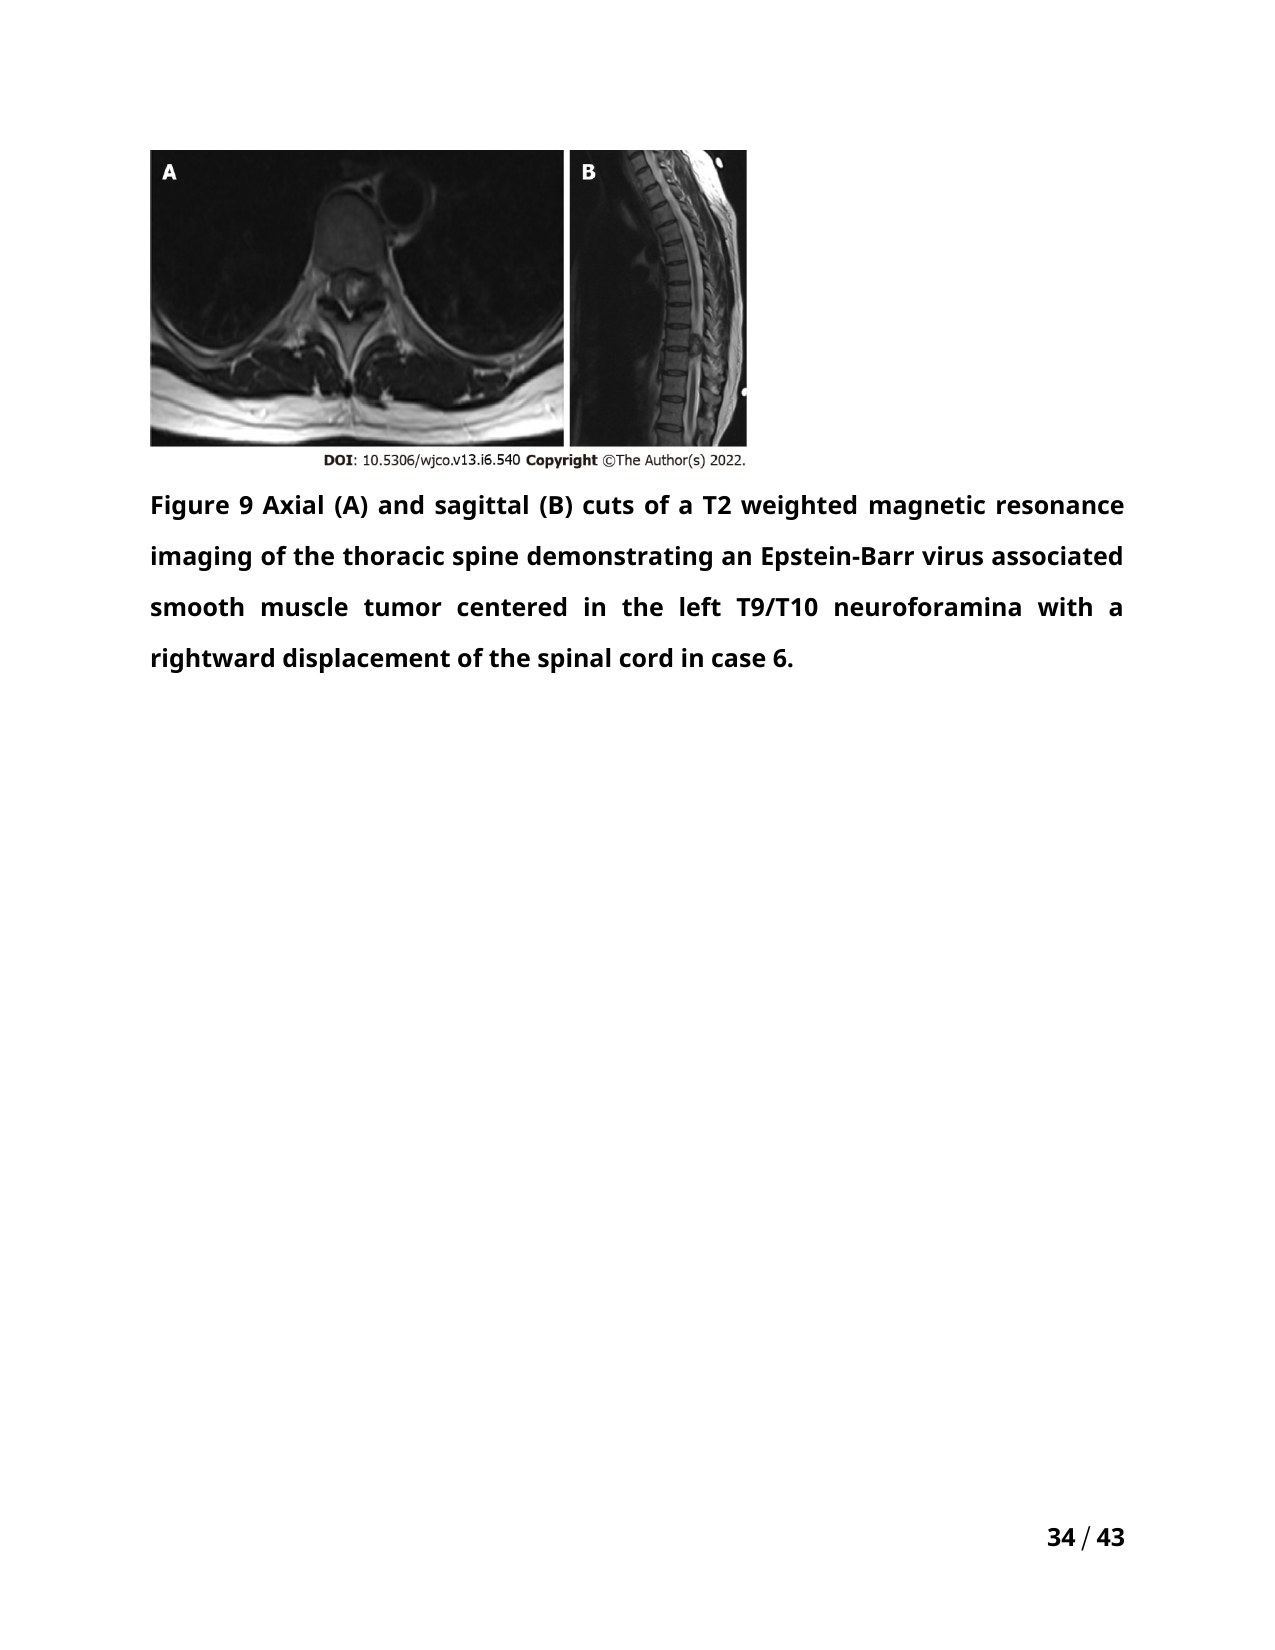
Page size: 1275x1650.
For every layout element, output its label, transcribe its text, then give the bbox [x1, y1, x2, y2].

text Figure 9 Axial (A) and sagittal (B) cuts of a T2 weighted magnetic resonance imaging of the thoracic spine demonstrating an Epstein-Barr virus associated smooth muscle tumor centered in the left T9/T10 neuroforamina with a rightward displacement of the spinal cord in case 6. [150, 487, 1125, 674]
picture [150, 150, 747, 473]
